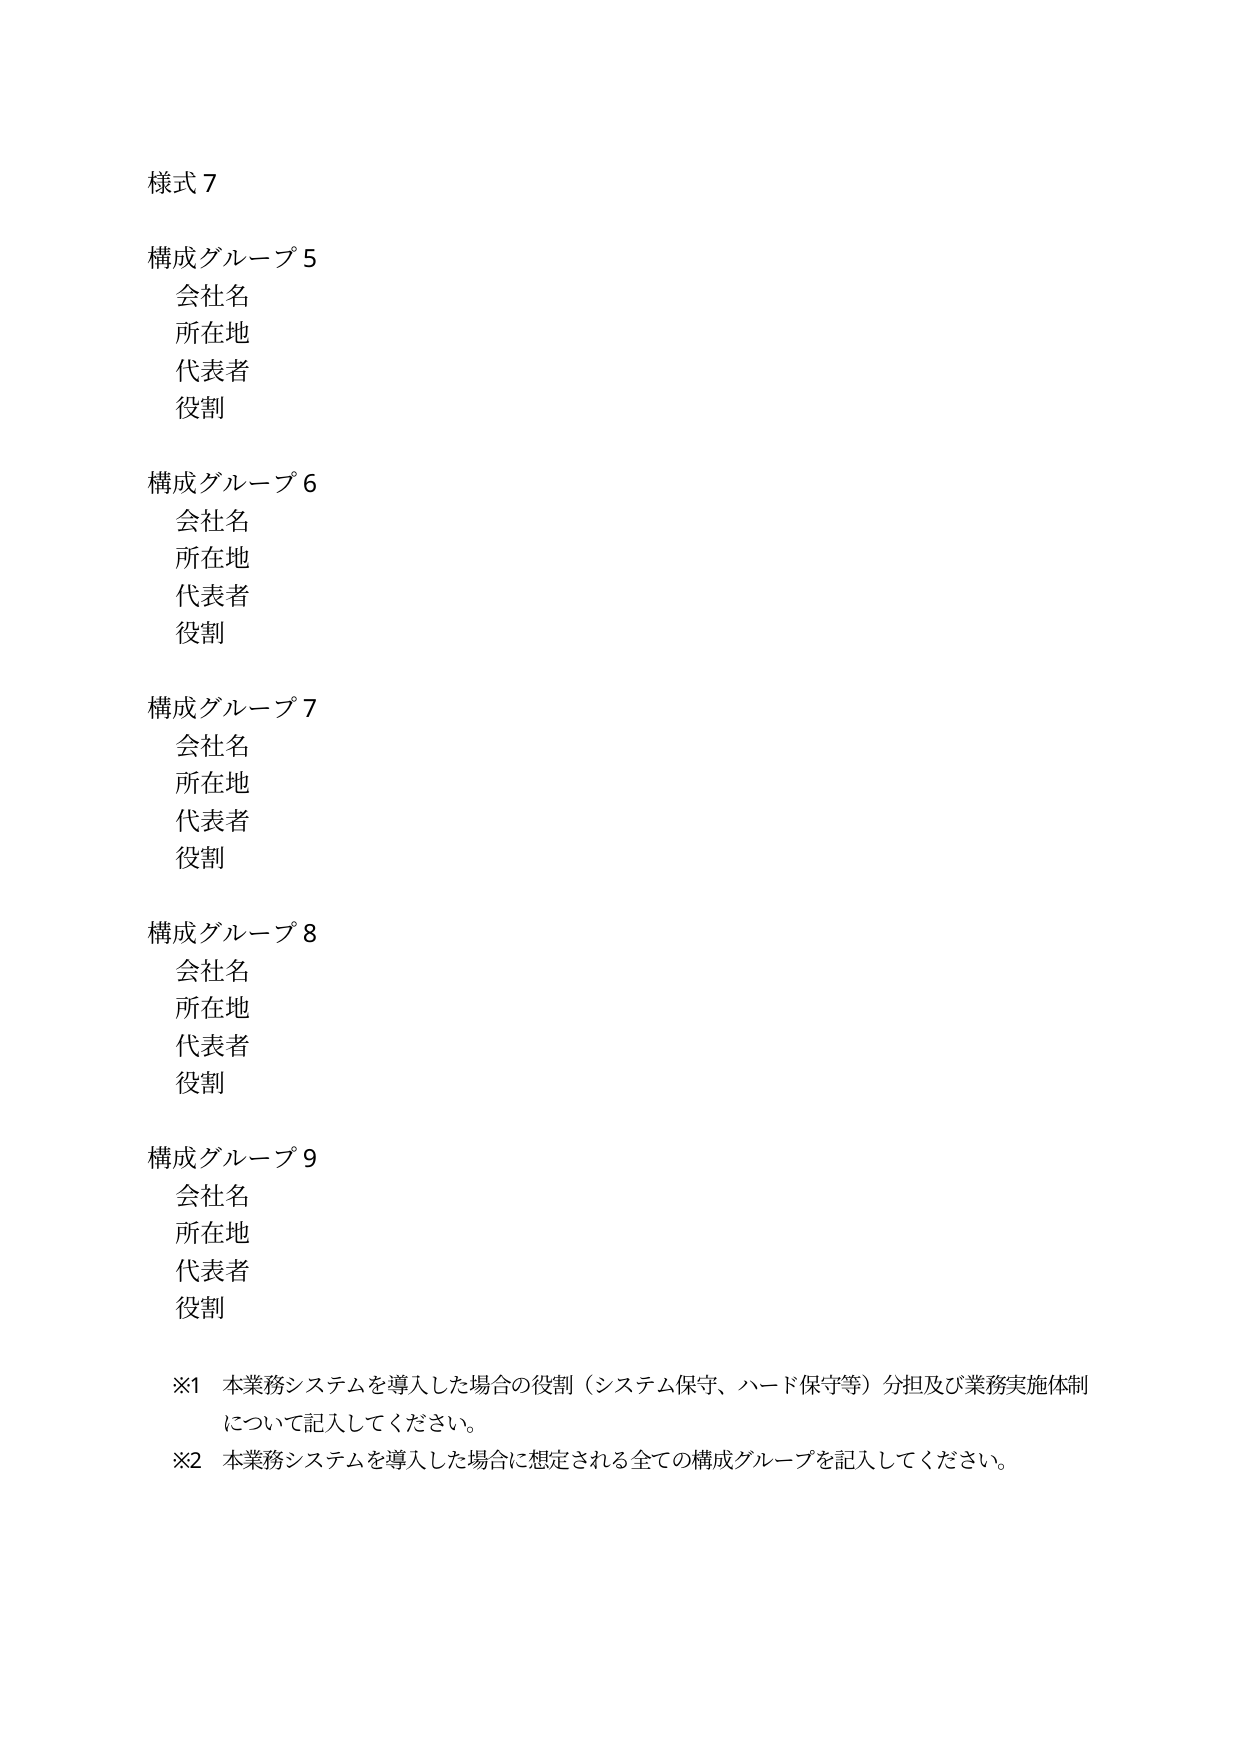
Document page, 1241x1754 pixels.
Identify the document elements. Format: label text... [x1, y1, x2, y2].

text 役割 [176, 387, 1092, 425]
text 役割 [176, 1287, 1092, 1325]
list ※1 本業務システムを導入した場合の役割（システム保守、ハード保守等）分担及び業務実施体制について記入してください。 [172, 1362, 1092, 1437]
text 代表者 [176, 1025, 1092, 1062]
text 所在地 [176, 1212, 1092, 1250]
text 構成グループ7 [148, 687, 1092, 725]
text 構成グループ8 [148, 912, 1092, 950]
text 代表者 [176, 800, 1092, 837]
text 構成グループ9 [148, 1137, 1092, 1175]
text 所在地 [176, 537, 1092, 575]
text 代表者 [176, 1250, 1092, 1287]
text 所在地 [176, 762, 1092, 800]
text 様式7 [148, 162, 1092, 200]
text 役割 [176, 612, 1092, 650]
text 会社名 [176, 500, 1092, 537]
text 構成グループ6 [148, 462, 1092, 500]
text 代表者 [176, 350, 1092, 387]
text 役割 [176, 1062, 1092, 1100]
text 代表者 [176, 575, 1092, 612]
text 構成グループ5 [148, 237, 1092, 275]
text 会社名 [176, 275, 1092, 312]
text 役割 [176, 837, 1092, 875]
text 会社名 [176, 950, 1092, 987]
text 会社名 [176, 725, 1092, 762]
list ※2 本業務システムを導入した場合に想定される全ての構成グループを記入してください。 [172, 1437, 1092, 1475]
text 所在地 [176, 312, 1092, 350]
text 会社名 [176, 1175, 1092, 1212]
text 所在地 [176, 987, 1092, 1025]
